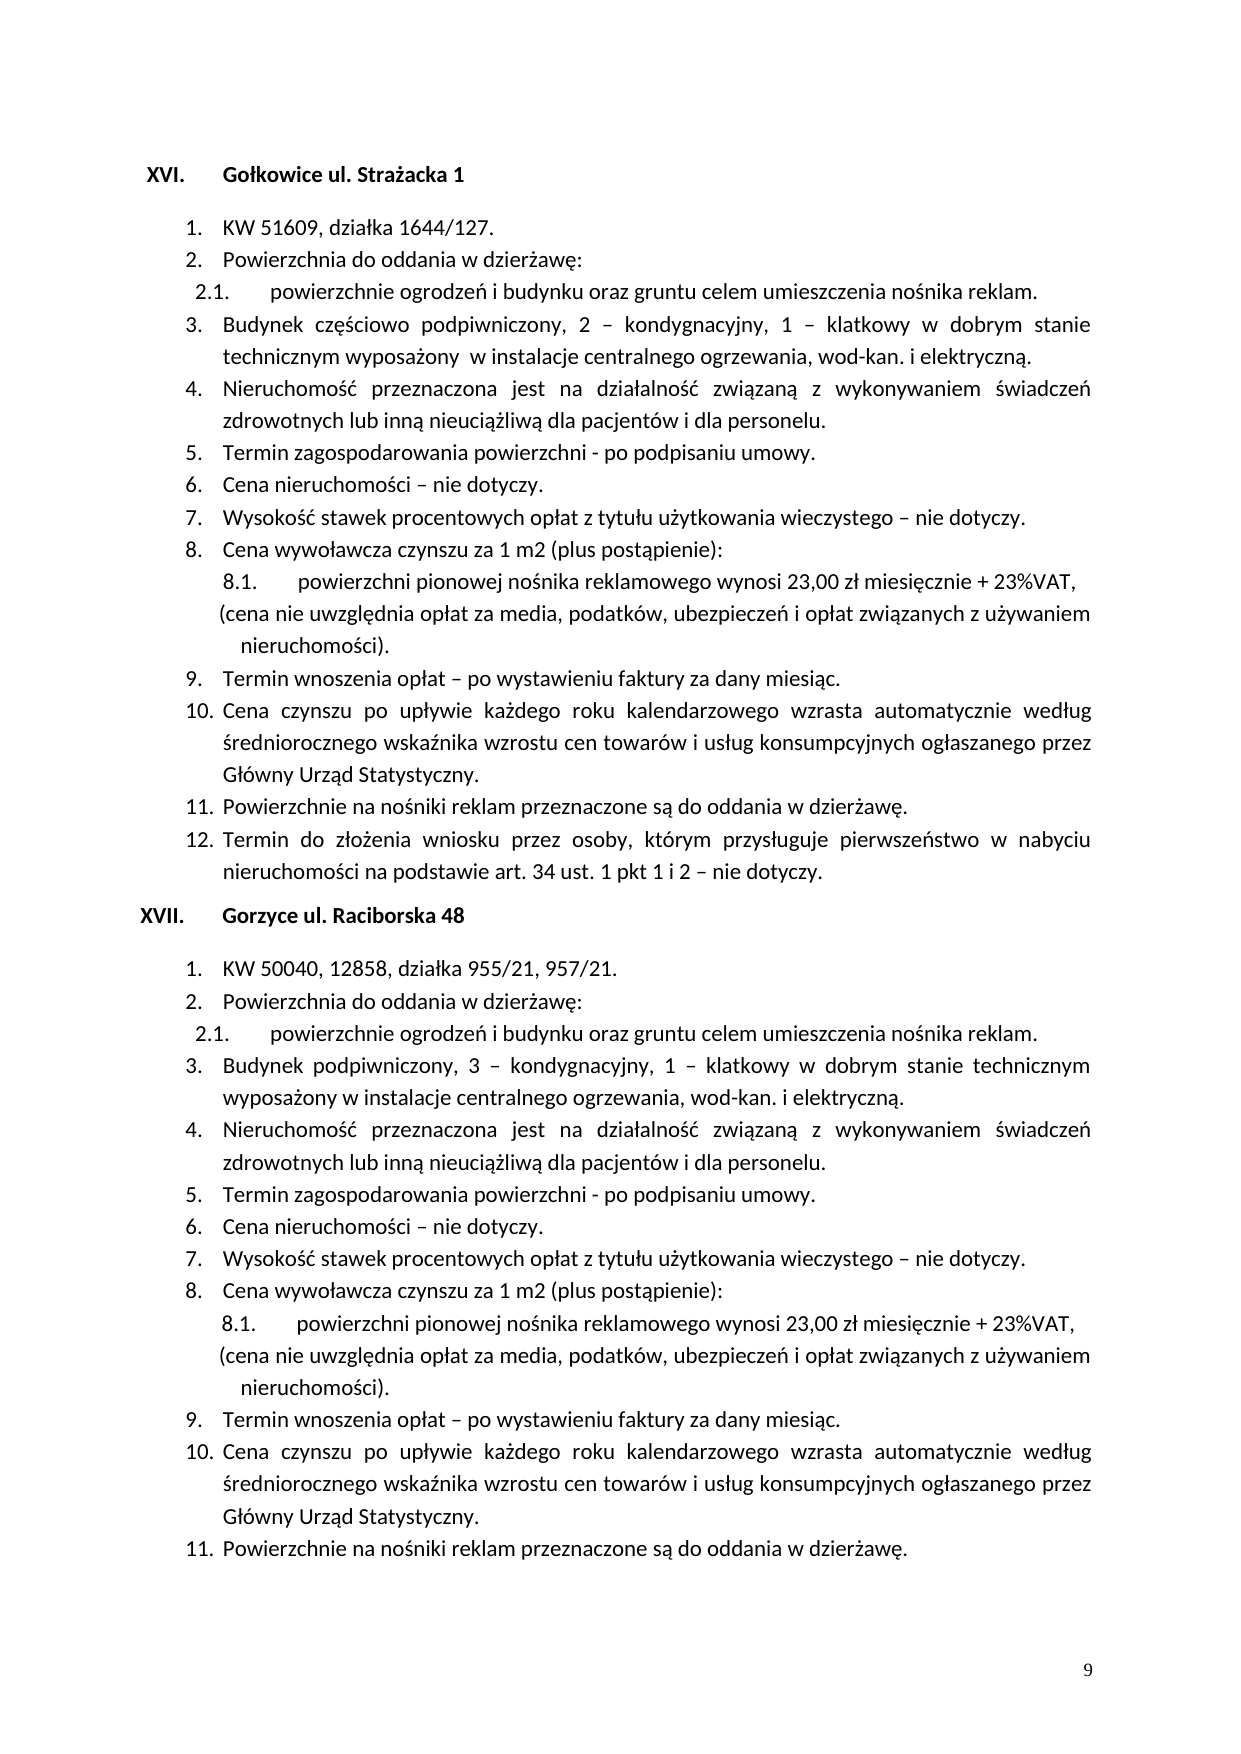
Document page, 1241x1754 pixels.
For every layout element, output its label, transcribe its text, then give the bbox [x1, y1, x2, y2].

list Gorzyce ul. Raciborska 48 [185, 902, 1093, 929]
list Cena czynszu po upływie każdego roku kalendarzowego wzrasta automatycznie według średniorocznego wskaźnika wzrostu cen towarów i usług konsumpcyjnych ogłaszanego przez Główny Urząd Statystyczny. [185, 1437, 1093, 1530]
list Termin zagospodarowania powierzchni - po podpisaniu umowy. [185, 1180, 1093, 1208]
list Budynek częściowo podpiwniczony, 2 – kondygnacyjny, 1 – klatkowy w dobrym stanie technicznym wyposażony w instalacje centralnego ogrzewania, wod-kan. i elektryczną. [185, 310, 1093, 370]
list Nieruchomość przeznaczona jest na działalność związaną z wykonywaniem świadczeń zdrowotnych lub inną nieuciążliwą dla pacjentów i dla personelu. [185, 374, 1093, 434]
list Cena wywoławcza czynszu za 1 m2 (plus postąpienie): [185, 1276, 1093, 1304]
list Powierzchnie na nośniki reklam przeznaczone są do oddania w dzierżawę. [185, 1534, 1093, 1562]
text (cena nie uwzględnia opłat za media, podatków, ubezpieczeń i opłat związanych z używaniem nieruchomości). [218, 1341, 1093, 1401]
text (cena nie uwzględnia opłat za media, podatków, ubezpieczeń i opłat związanych z używaniem nieruchomości). [218, 599, 1093, 659]
list Gołkowice ul. Strażacka 1 [185, 160, 1093, 188]
list Cena czynszu po upływie każdego roku kalendarzowego wzrasta automatycznie według średniorocznego wskaźnika wzrostu cen towarów i usług konsumpcyjnych ogłaszanego przez Główny Urząd Statystyczny. [185, 696, 1093, 788]
list Cena nieruchomości – nie dotyczy. [185, 471, 1093, 499]
list Powierzchnia do oddania w dzierżawę: [185, 245, 1093, 273]
list powierzchni pionowej nośnika reklamowego wynosi 23,00 zł miesięcznie + 23%VAT, [221, 1309, 1093, 1337]
list KW 51609, działka 1644/127. [185, 213, 1093, 241]
list Termin wnoszenia opłat – po wystawieniu faktury za dany miesiąc. [185, 664, 1093, 692]
list Termin wnoszenia opłat – po wystawieniu faktury za dany miesiąc. [185, 1405, 1093, 1433]
list Powierzchnia do oddania w dzierżawę: [185, 987, 1093, 1015]
list powierzchni pionowej nośnika reklamowego wynosi 23,00 zł miesięcznie + 23%VAT, [223, 567, 1093, 595]
list KW 50040, 12858, działka 955/21, 957/21. [185, 954, 1093, 983]
list Wysokość stawek procentowych opłat z tytułu użytkowania wieczystego – nie dotyczy. [185, 1244, 1093, 1272]
list Cena nieruchomości – nie dotyczy. [185, 1212, 1093, 1240]
list Cena wywoławcza czynszu za 1 m2 (plus postąpienie): [185, 535, 1093, 563]
list Powierzchnie na nośniki reklam przeznaczone są do oddania w dzierżawę. [185, 792, 1093, 821]
list Budynek podpiwniczony, 3 – kondygnacyjny, 1 – klatkowy w dobrym stanie technicznym wyposażony w instalacje centralnego ogrzewania, wod-kan. i elektryczną. [185, 1051, 1093, 1111]
list Nieruchomość przeznaczona jest na działalność związaną z wykonywaniem świadczeń zdrowotnych lub inną nieuciążliwą dla pacjentów i dla personelu. [185, 1116, 1093, 1176]
list powierzchnie ogrodzeń i budynku oraz gruntu celem umieszczenia nośnika reklam. [195, 1019, 1093, 1047]
list Wysokość stawek procentowych opłat z tytułu użytkowania wieczystego – nie dotyczy. [185, 503, 1093, 531]
list Termin zagospodarowania powierzchni - po podpisaniu umowy. [185, 438, 1093, 466]
list powierzchnie ogrodzeń i budynku oraz gruntu celem umieszczenia nośnika reklam. [195, 277, 1093, 306]
list Termin do złożenia wniosku przez osoby, którym przysługuje pierwszeństwo w nabyciu nieruchomości na podstawie art. 34 ust. 1 pkt 1 i 2 – nie dotyczy. [185, 825, 1093, 885]
